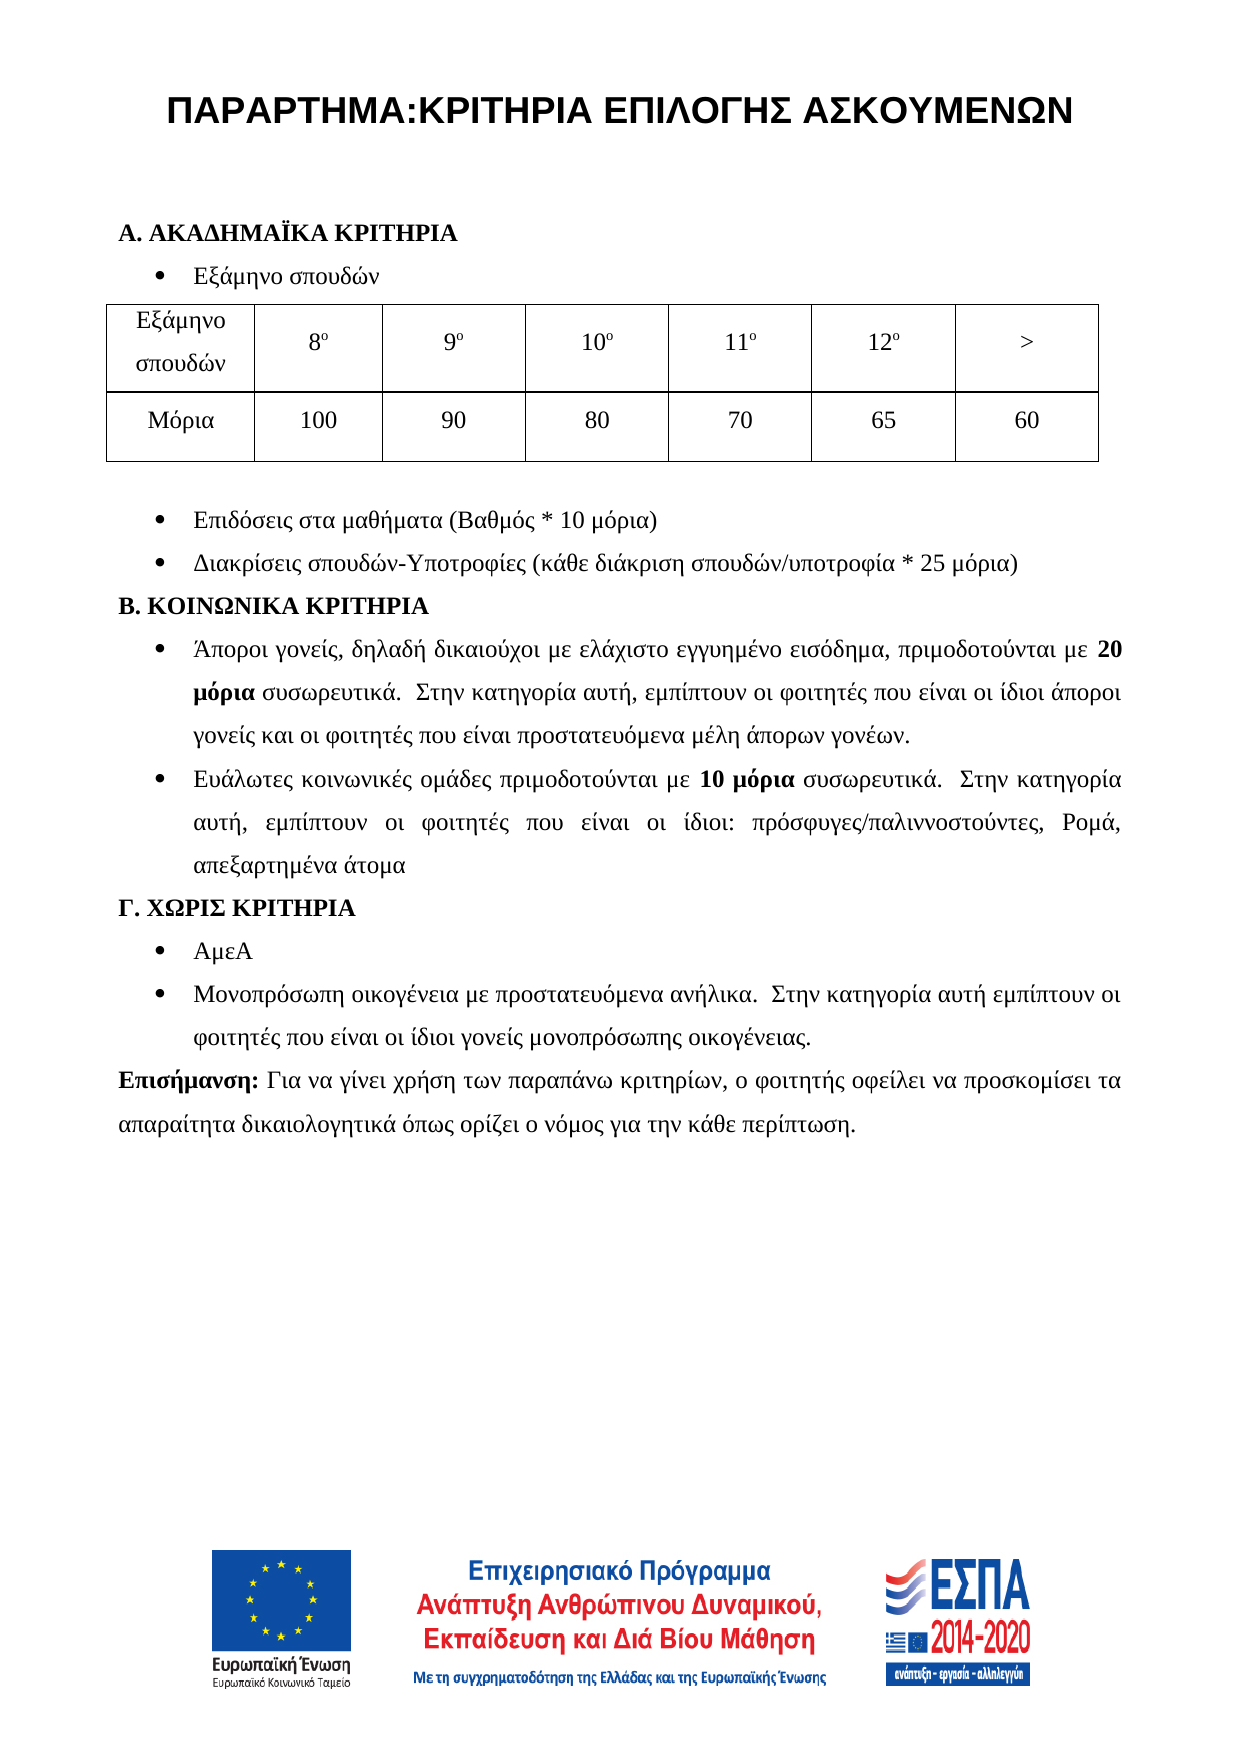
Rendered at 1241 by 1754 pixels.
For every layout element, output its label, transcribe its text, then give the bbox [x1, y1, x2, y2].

table_header 8ο [255, 305, 382, 391]
table_header 10ο [526, 305, 668, 391]
table_cell Μόρια [107, 393, 254, 461]
list Εξάμηνο σπουδών [156, 261, 1122, 290]
text ΠΑΡΑΡΤΗΜΑ:ΚΡΙΤΗΡΙΑ ΕΠΙΛΟΓΗΣ ΑΣΚΟΥΜΕΝΩΝ [118, 89, 1122, 132]
table_header 11ο [669, 305, 811, 391]
list Μονοπρόσωπη οικογένεια με προστατευόμενα ανήλικα. Στην κατηγορία αυτή εμπίπτουν οι φοιτητές που είναι οι ίδιοι γονείς μονοπρόσωπης οικογένειας. [156, 979, 1122, 1051]
text Β. ΚΟΙΝΩΝΙΚΑ ΚΡΙΤΗΡΙΑ [118, 591, 1122, 620]
list Άποροι γονείς, δηλαδή δικαιούχοι με ελάχιστο εγγυημένο εισόδημα, πριμοδοτούνται με 20 μόρια συσωρευτικά. Στην κατηγορία αυτή, εμπίπτουν οι φοιτητές που είναι οι ίδιοι άποροι γονείς και οι φοιτητές που είναι προστατευόμενα μέλη άπορων γονέων. [156, 634, 1122, 749]
table_cell 80 [526, 393, 668, 461]
table_cell 60 [956, 393, 1098, 461]
table_header Εξάμηνο σπουδών [107, 305, 254, 391]
table_header 9ο [383, 305, 525, 391]
picture [174, 1527, 1067, 1713]
list Διακρίσεις σπουδών-Υποτροφίες (κάθε διάκριση σπουδών/υποτροφία * 25 μόρια) [156, 548, 1122, 577]
table_cell 90 [383, 393, 525, 461]
list Ευάλωτες κοινωνικές ομάδες πριμοδοτούνται με 10 μόρια συσωρευτικά. Στην κατηγορία αυτή, εμπίπτουν οι φοιτητές που είναι οι ίδιοι: πρόσφυγες/παλιννοστούντες, Ρομά, απεξαρτημένα άτομα [156, 764, 1122, 879]
text Α. ΑΚΑΔΗΜΑΪΚΑ ΚΡΙΤΗΡΙΑ [118, 218, 1122, 247]
list ΑμεΑ [156, 936, 1122, 965]
table_header 12ο [812, 305, 955, 391]
table_cell 70 [669, 393, 811, 461]
table_header > [956, 305, 1098, 391]
table_cell 100 [255, 393, 382, 461]
table_cell 65 [812, 393, 955, 461]
list Επιδόσεις στα μαθήματα (Βαθμός * 10 μόρια) [156, 505, 1122, 534]
text Επισήμανση: Για να γίνει χρήση των παραπάνω κριτηρίων, ο φοιτητής οφείλει να προσκομίσει τα απαραίτητα δικαιολογητικά όπως ορίζει ο νόμος για την κάθε περίπτωση. [118, 1066, 1122, 1137]
text Γ. ΧΩΡΙΣ ΚΡΙΤΗΡΙΑ [118, 893, 1122, 922]
